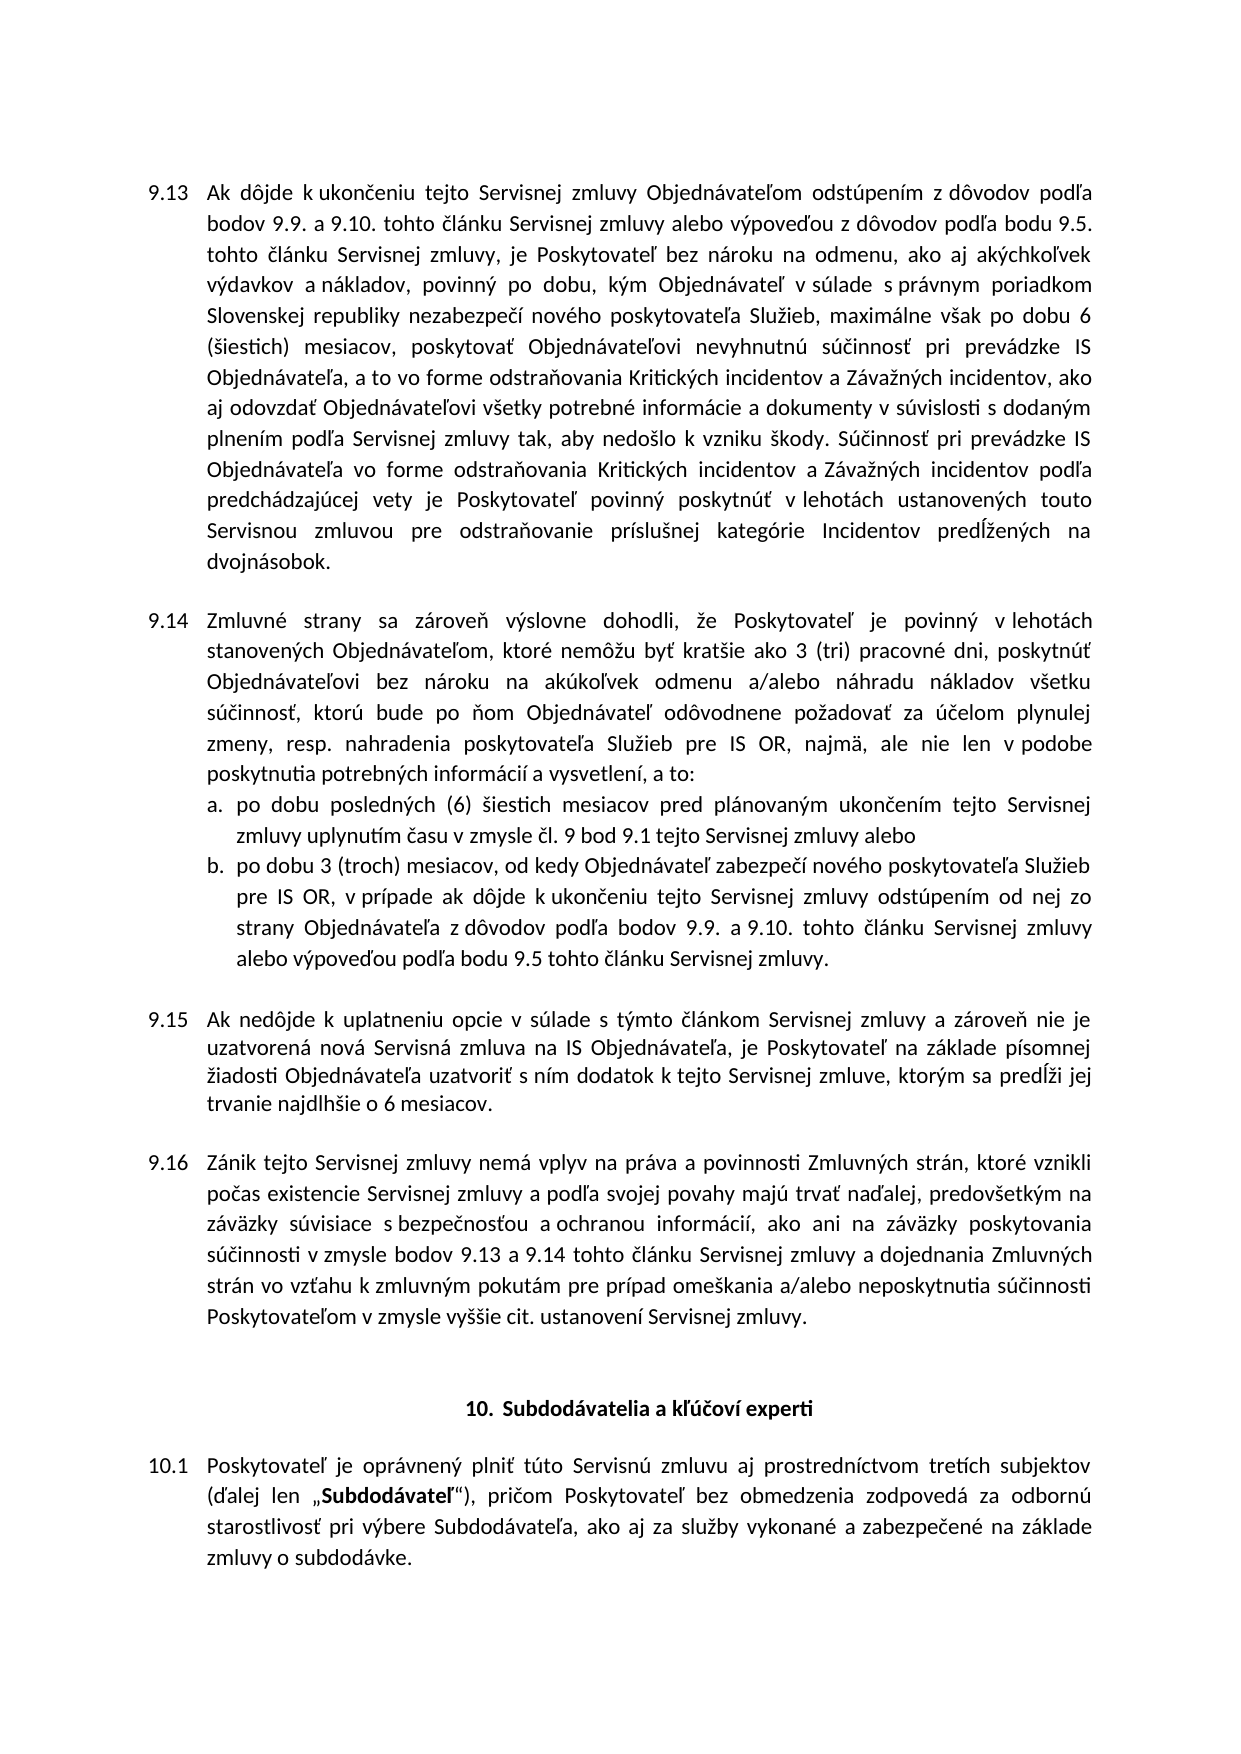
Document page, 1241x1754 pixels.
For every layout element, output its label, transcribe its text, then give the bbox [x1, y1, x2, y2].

list Zmluvné strany sa zároveň výslovne dohodli, že Poskytovateľ je povinný v lehotách stanovených Objednávateľom, ktoré nemôžu byť kratšie ako 3 (tri) pracovné dni, poskytnúť Objednávateľovi bez nároku na akúkoľvek odmenu a/alebo náhradu nákladov všetku súčinnosť, ktorú bude po ňom Objednávateľ odôvodnene požadovať za účelom plynulej zmeny, resp. nahradenia poskytovateľa Služieb pre IS OR, najmä, ale nie len v podobe poskytnutia potrebných informácií a vysvetlení, a to: [148, 606, 1093, 787]
list po dobu posledných (6) šiestich mesiacov pred plánovaným ukončením tejto Servisnej zmluvy uplynutím času v zmysle čl. 9 bod 9.1 tejto Servisnej zmluvy alebo [207, 790, 1093, 849]
list po dobu 3 (troch) mesiacov, od kedy Objednávateľ zabezpečí nového poskytovateľa Služieb pre IS OR, v prípade ak dôjde k ukončeniu tejto Servisnej zmluvy odstúpením od nej zo strany Objednávateľa z dôvodov podľa bodov 9.9. a 9.10. tohto článku Servisnej zmluvy alebo výpoveďou podľa bodu 9.5 tohto článku Servisnej zmluvy. [207, 852, 1093, 972]
list Poskytovateľ je oprávnený plniť túto Servisnú zmluvu aj prostredníctvom tretích subjektov (ďalej len „Subdodávateľ“), pričom Poskytovateľ bez obmedzenia zodpovedá za odbornú starostlivosť pri výbere Subdodávateľa, ako aj za služby vykonané a zabezpečené na základe zmluvy o subdodávke. [148, 1451, 1093, 1571]
list Ak nedôjde k uplatneniu opcie v súlade s týmto článkom Servisnej zmluvy a zároveň nie je uzatvorená nová Servisná zmluva na IS Objednávateľa, je Poskytovateľ na základe písomnej žiadosti Objednávateľa uzatvoriť s ním dodatok k tejto Servisnej zmluve, ktorým sa predĺži jej trvanie najdlhšie o 6 mesiacov. [148, 1005, 1093, 1117]
list Ak dôjde k ukončeniu tejto Servisnej zmluvy Objednávateľom odstúpením z dôvodov podľa bodov 9.9. a 9.10. tohto článku Servisnej zmluvy alebo výpoveďou z dôvodov podľa bodu 9.5. tohto článku Servisnej zmluvy, je Poskytovateľ bez nároku na odmenu, ako aj akýchkoľvek výdavkov a nákladov, povinný po dobu, kým Objednávateľ v súlade s právnym poriadkom Slovenskej republiky nezabezpečí nového poskytovateľa Služieb, maximálne však po dobu 6 (šiestich) mesiacov, poskytovať Objednávateľovi nevyhnutnú súčinnosť pri prevádzke IS Objednávateľa, a to vo forme odstraňovania Kritických incidentov a Závažných incidentov, ako aj odovzdať Objednávateľovi všetky potrebné informácie a dokumenty v súvislosti s dodaným plnením podľa Servisnej zmluvy tak, aby nedošlo k vzniku škody. Súčinnosť pri prevádzke IS Objednávateľa vo forme odstraňovania Kritických incidentov a Závažných incidentov podľa predchádzajúcej vety je Poskytovateľ povinný poskytnúť v lehotách ustanovených touto Servisnou zmluvou pre odstraňovanie príslušnej kategórie Incidentov predĺžených na dvojnásobok. [148, 178, 1093, 575]
subtitle Subdodávatelia a kľúčoví experti [185, 1394, 1093, 1422]
list Zánik tejto Servisnej zmluvy nemá vplyv na práva a povinnosti Zmluvných strán, ktoré vznikli počas existencie Servisnej zmluvy a podľa svojej povahy majú trvať naďalej, predovšetkým na záväzky súvisiace s bezpečnosťou a ochranou informácií, ako ani na záväzky poskytovania súčinnosti v zmysle bodov 9.13 a 9.14 tohto článku Servisnej zmluvy a dojednania Zmluvných strán vo vzťahu k zmluvným pokutám pre prípad omeškania a/alebo neposkytnutia súčinnosti Poskytovateľom v zmysle vyššie cit. ustanovení Servisnej zmluvy. [148, 1148, 1093, 1330]
